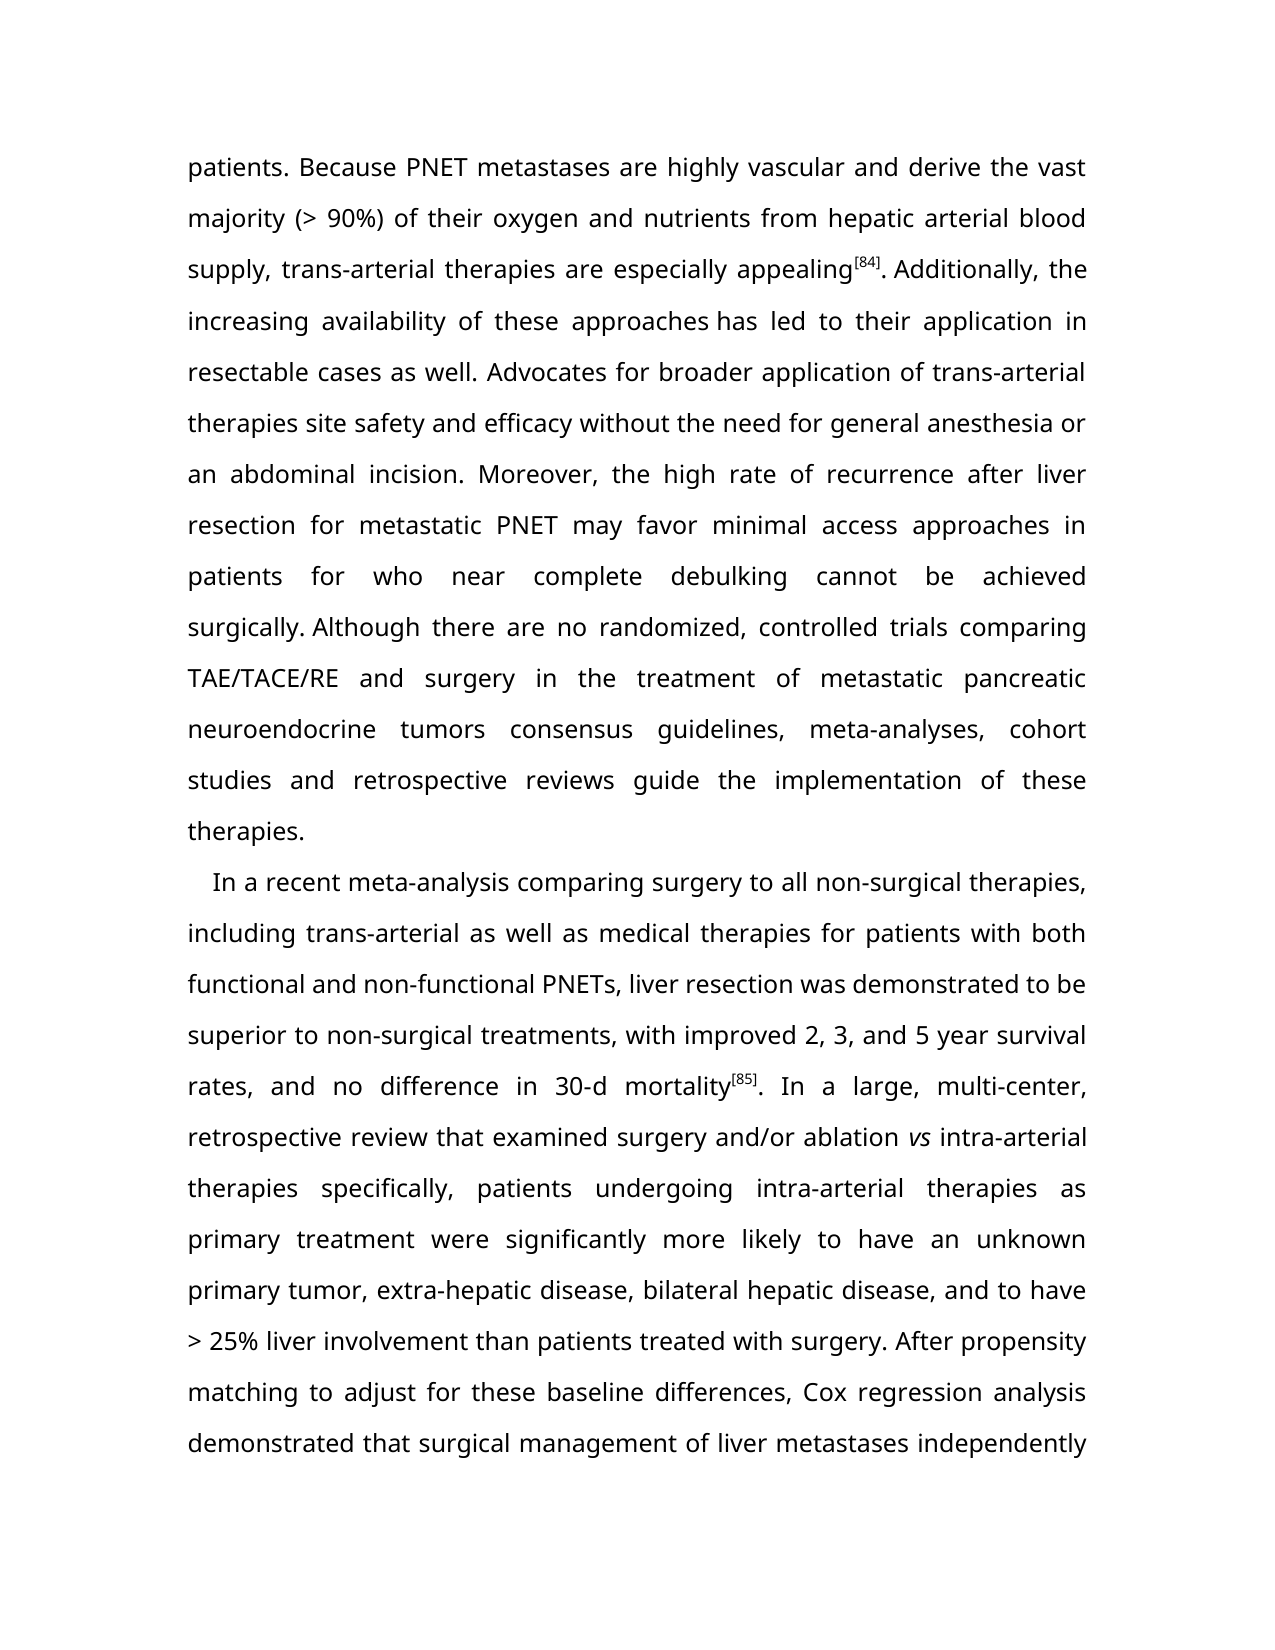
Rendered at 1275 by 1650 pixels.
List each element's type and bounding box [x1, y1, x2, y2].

text [187, 150, 1087, 848]
text [187, 864, 1087, 1460]
